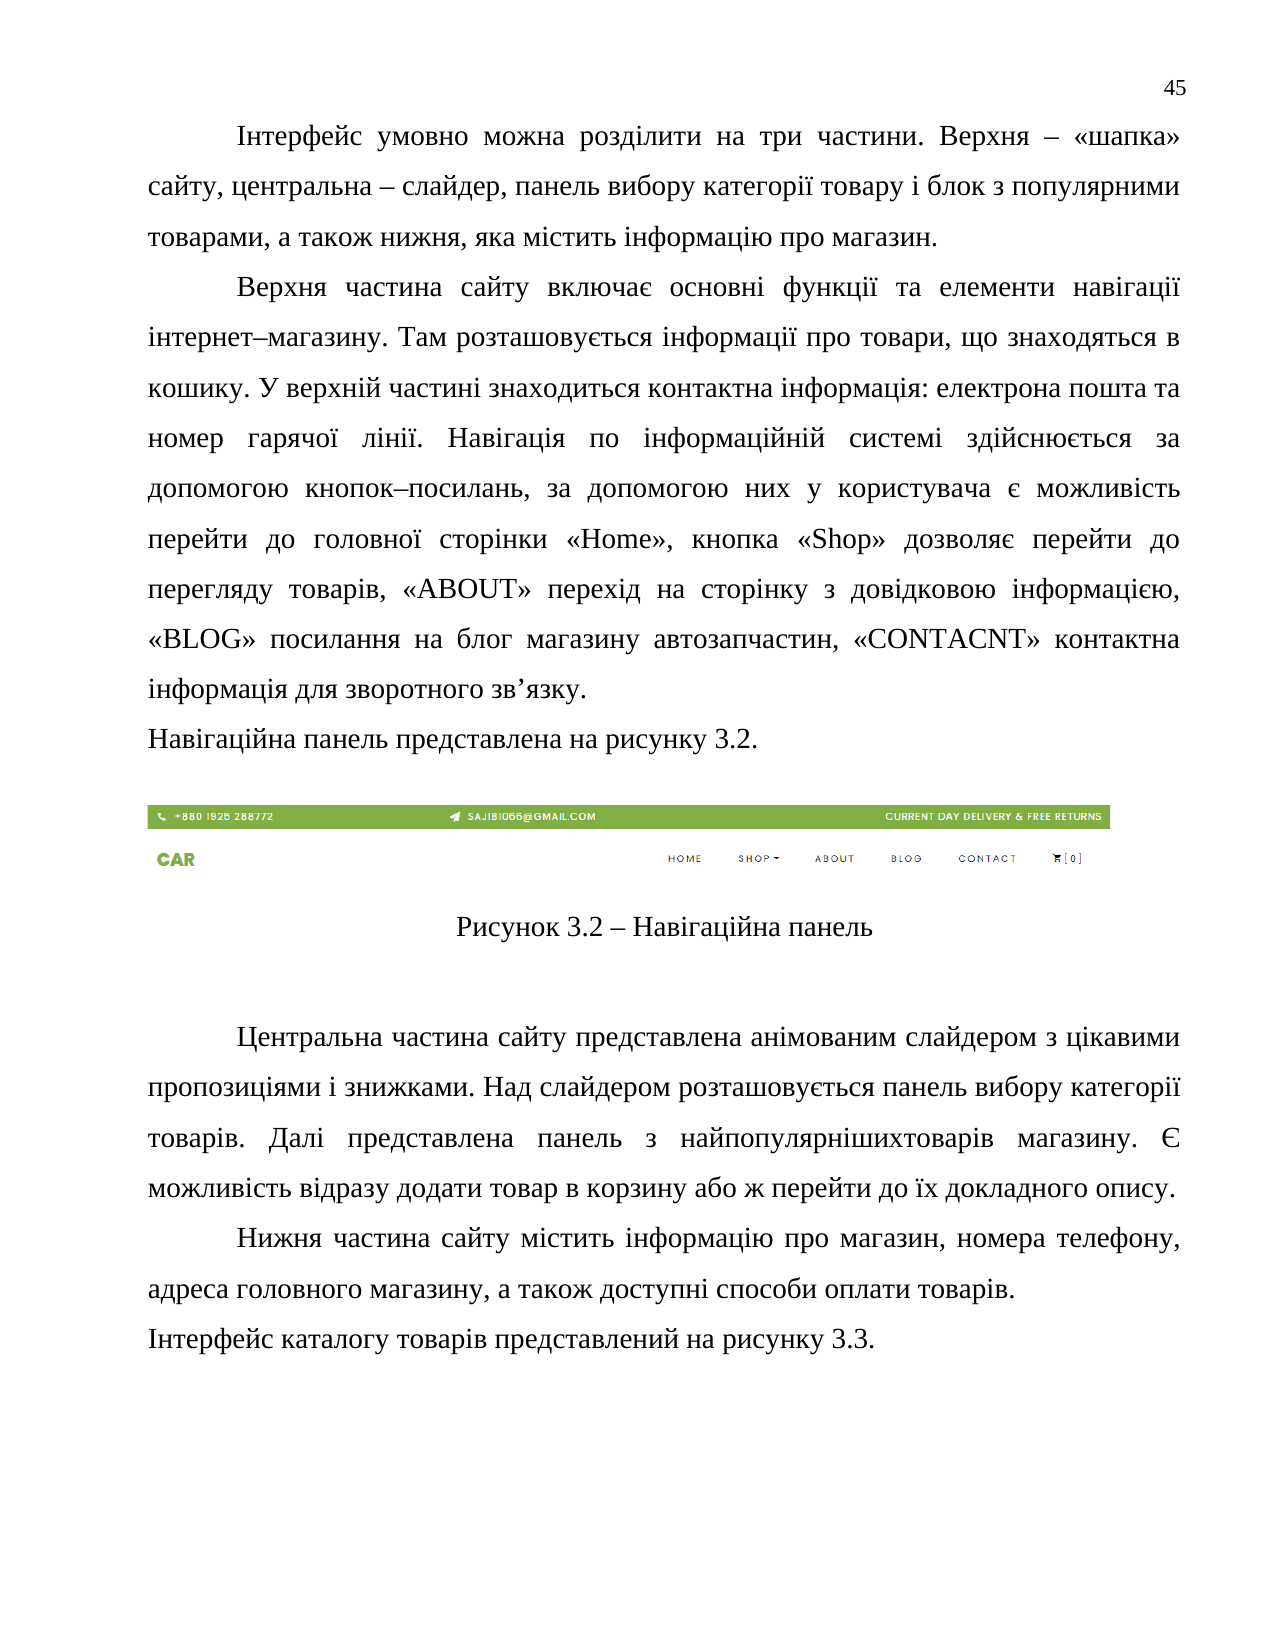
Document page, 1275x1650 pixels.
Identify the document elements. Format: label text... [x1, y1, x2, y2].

text Центральна частина сайту представлена анімованим слайдером з цікавими пропозиціями і знижками. Над слайдером розташовується панель вибору категорії товарів. Далі представлена панель з найпопулярнішихтоварів магазину. Є можливість відразу додати товар в корзину або ж перейти до їх докладного опису. [148, 1019, 1181, 1204]
text Рисунок 3.2 – Навігаційна панель [148, 909, 1181, 943]
text Інтерфейс умовно можна розділити на три частини. Верхня – «шапка» сайту, центральна – слайдер, панель вибору категорії товару і блок з популярними товарами, а також нижня, яка містить інформацію про магазин. [148, 118, 1181, 252]
text Інтерфейс каталогу товарів представлений на рисунку 3.3. [148, 1322, 1181, 1355]
text Навігаційна панель представлена на рисунку 3.2. [148, 722, 1181, 755]
text Верхня частина сайту включає основні функції та елементи навігації інтернет–магазину. Там розташовується інформації про товари, що знаходяться в кошику. У верхній частині знаходиться контактна інформація: електрона пошта та номер гарячої лінії. Навігація по інформаційній системі здійснюється за допомогою кнопок–посилань, за допомогою них у користувача є можливість перейти до головної сторінки «Home», кнопка «Shop» дозволяє перейти до перегляду товарів, «ABOUT» перехід на сторінку з довідковою інформацією, «BLOG» посилання на блог магазину автозапчастин, «CONTACNT» контактна інформація для зворотного зв’язку. [148, 269, 1181, 705]
picture [147, 805, 1111, 884]
text Нижня частина сайту містить інформацію про магазин, номера телефону, адреса головного магазину, а також доступні способи оплати товарів. [148, 1220, 1181, 1304]
